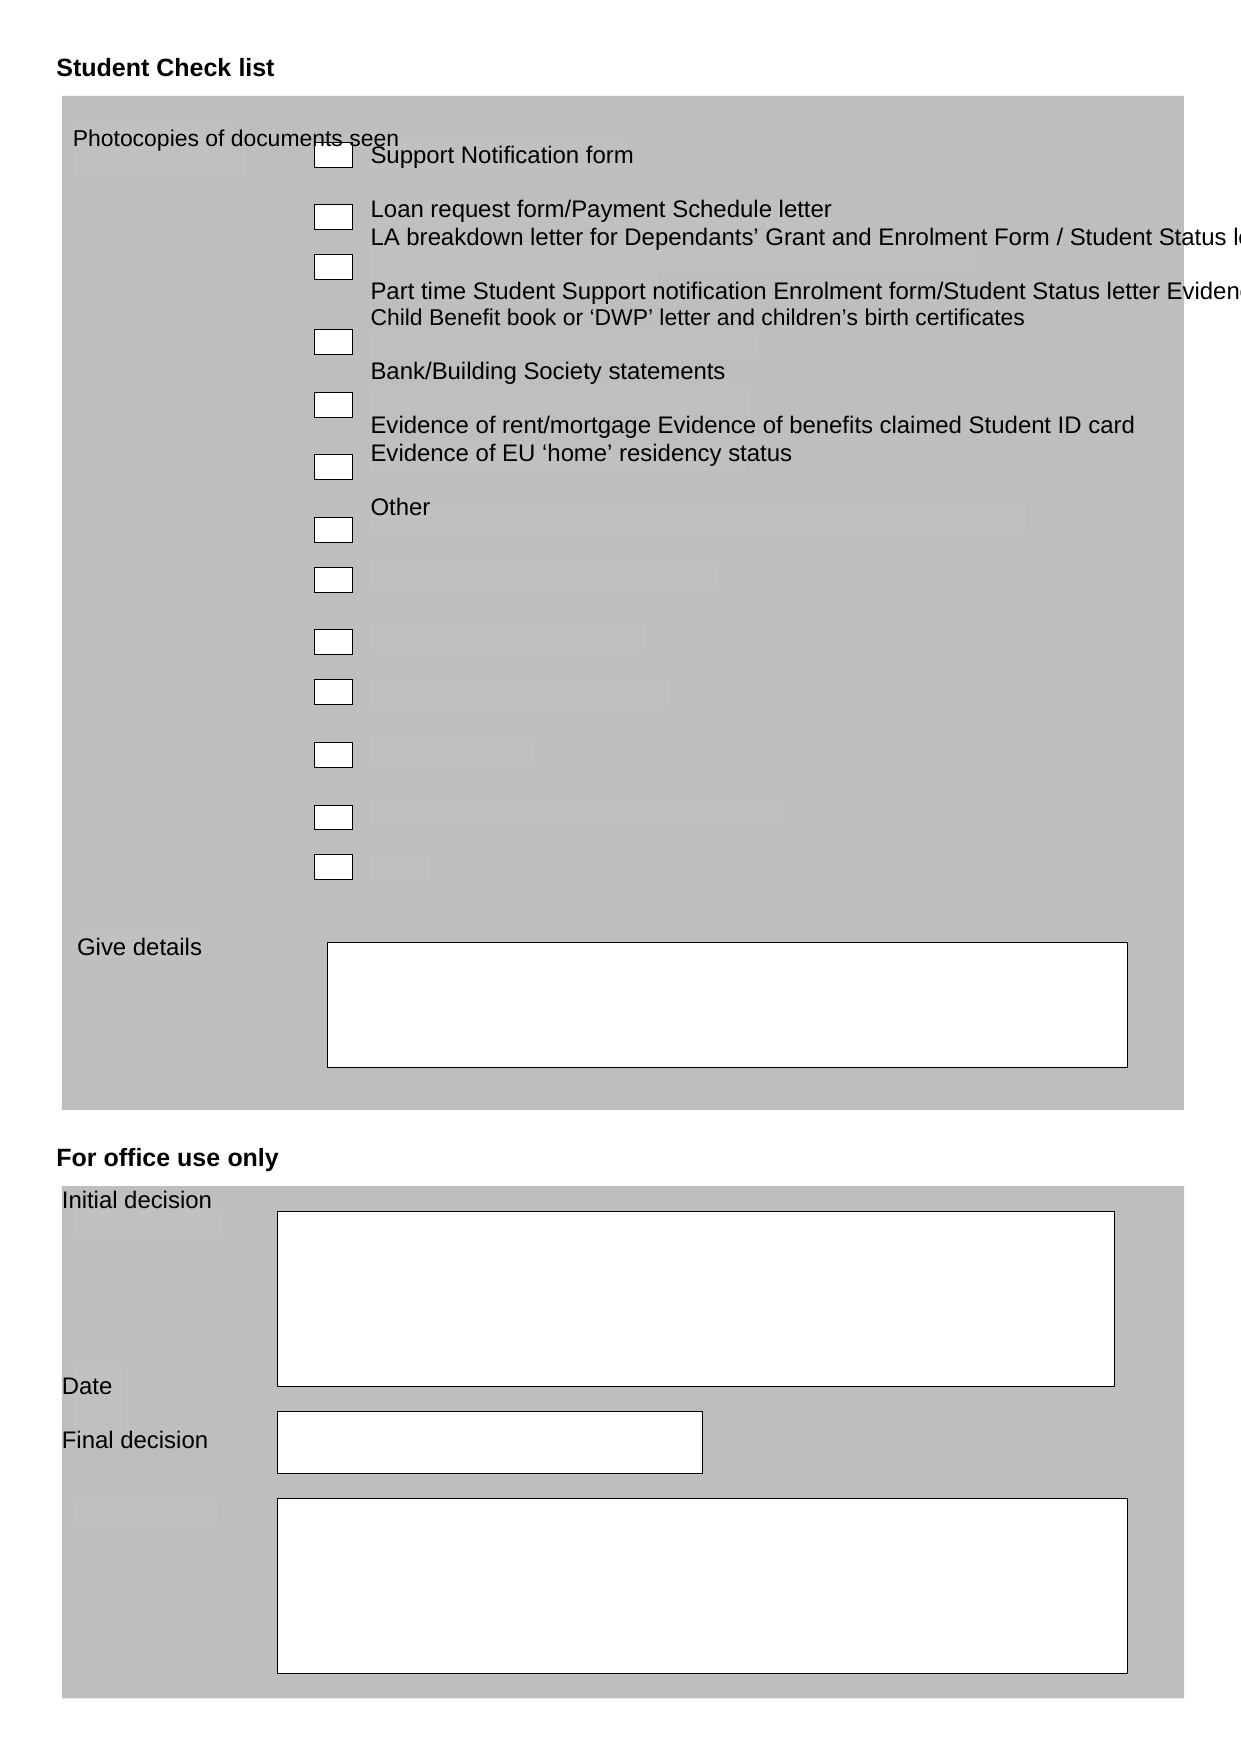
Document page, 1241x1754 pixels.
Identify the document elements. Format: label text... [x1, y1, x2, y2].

subtitle Student Check list [56, 53, 1194, 82]
text For office use only [56, 1143, 1194, 1171]
